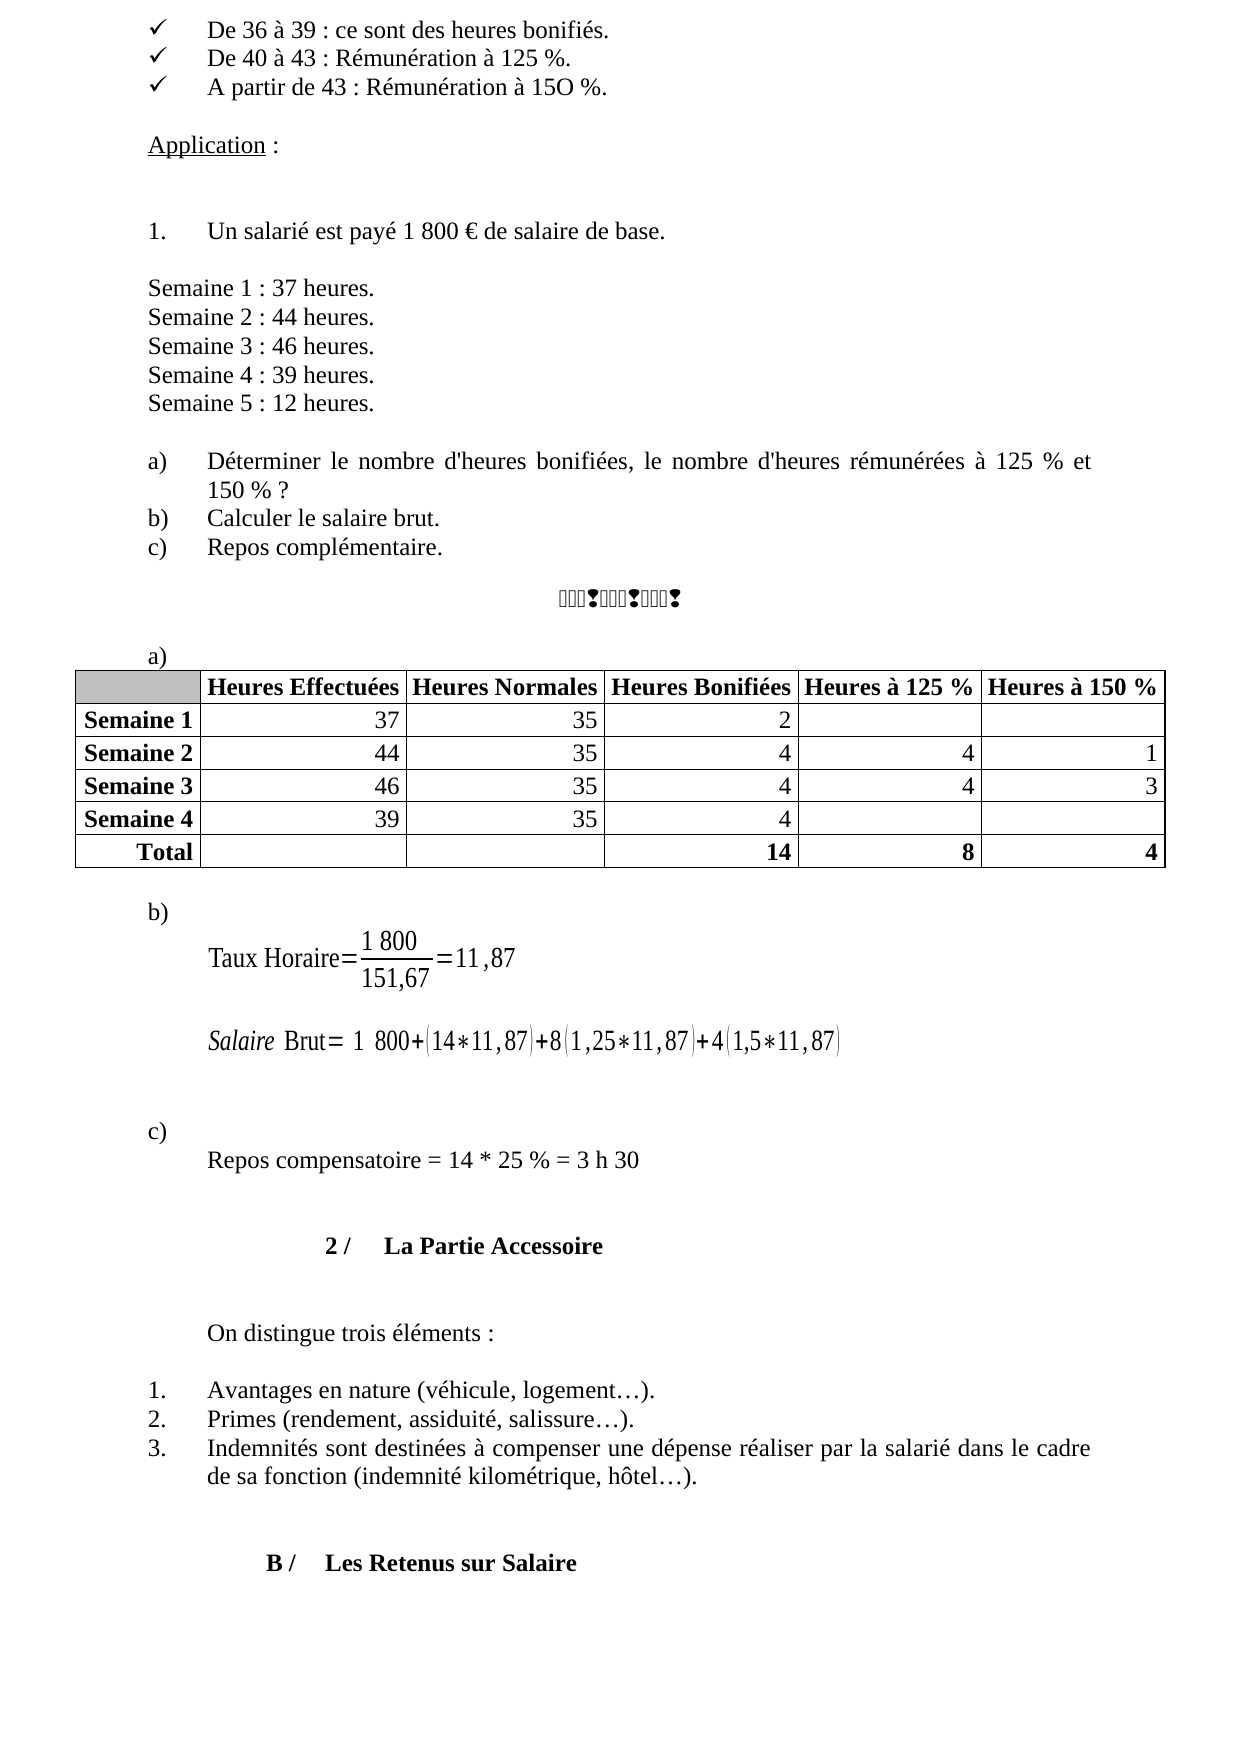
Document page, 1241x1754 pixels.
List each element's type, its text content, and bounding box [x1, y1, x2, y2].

text Semaine 1 : 37 heures. [148, 273, 1092, 302]
text Repos compensatoire = 14 * 25 % = 3 h 30 [148, 1145, 1092, 1174]
table_cell 44 [201, 737, 406, 768]
text Semaine 4 : 39 heures. [148, 360, 1092, 388]
table_cell 4 [605, 770, 798, 801]
text Application : [148, 130, 1092, 158]
table_cell 35 [407, 802, 604, 834]
text c) [148, 1116, 1092, 1145]
text Semaine 3 : 46 heures. [148, 331, 1092, 360]
table_cell 14 [605, 835, 798, 867]
table_cell 35 [407, 770, 604, 801]
text Semaine 5 : 12 heures. [148, 388, 1092, 417]
table_header Heures Effectuées [201, 671, 406, 703]
text Semaine 2 : 44 heures. [148, 302, 1092, 331]
list Calculer le salaire brut. [148, 503, 1092, 532]
table_cell [799, 704, 981, 736]
table_cell 4 [605, 737, 798, 768]
table_cell [201, 835, 406, 867]
table_header Heures à 150 % [982, 671, 1164, 703]
text B / Les Retenus sur Salaire [148, 1548, 1092, 1576]
list Indemnités sont destinées à compenser une dépense réaliser par la salarié dans le cadre de sa fonction (indemnité kilométrique, hôtel…). [148, 1433, 1092, 1490]
table_cell 35 [407, 737, 604, 768]
list Avantages en nature (véhicule, logement…). [148, 1375, 1092, 1404]
table_cell 37 [201, 704, 406, 736]
text On distingue trois éléments : [148, 1318, 1092, 1346]
text 2 / La Partie Accessoire [148, 1231, 1092, 1260]
table_cell Semaine 1 [76, 704, 200, 736]
table_cell 39 [201, 802, 406, 834]
table_cell 3 [982, 770, 1164, 801]
table_cell Semaine 4 [76, 802, 200, 834]
table_cell Semaine 3 [76, 770, 200, 801]
table_cell [982, 802, 1164, 834]
list Un salarié est payé 1 800 € de salaire de base. [148, 216, 1092, 245]
table_cell 4 [982, 835, 1164, 867]
list Repos complémentaire. [148, 532, 1092, 561]
table_cell [407, 835, 604, 867]
list Primes (rendement, assiduité, salissure…). [148, 1404, 1092, 1433]
text b) [148, 897, 1092, 925]
table_cell Semaine 2 [76, 737, 200, 768]
list De 36 à 39 : ce sont des heures bonifiés. [148, 15, 1092, 43]
table_cell 35 [407, 704, 604, 736]
table_cell 8 [799, 835, 981, 867]
table_cell 4 [605, 802, 798, 834]
table_cell 46 [201, 770, 406, 801]
table_cell Total [76, 835, 200, 867]
table_header Heures à 125 % [799, 671, 981, 703]
table_cell [982, 704, 1164, 736]
table_cell 2 [605, 704, 798, 736]
table_header Heures Bonifiées [605, 671, 798, 703]
table_cell [799, 802, 981, 834]
list De 40 à 43 : Rémunération à 125 %. [148, 43, 1092, 72]
table_cell 4 [799, 770, 981, 801]
list Déterminer le nombre d'heures bonifiées, le nombre d'heures rémunérées à 125 % et 150 % ? [148, 446, 1092, 503]
text a) [148, 641, 1092, 670]
table_cell 1 [982, 737, 1164, 768]
table_cell 4 [799, 737, 981, 768]
table_header Heures Normales [407, 671, 604, 703]
list A partir de 43 : Rémunération à 15O %. [148, 72, 1092, 101]
table_header [76, 671, 200, 703]
